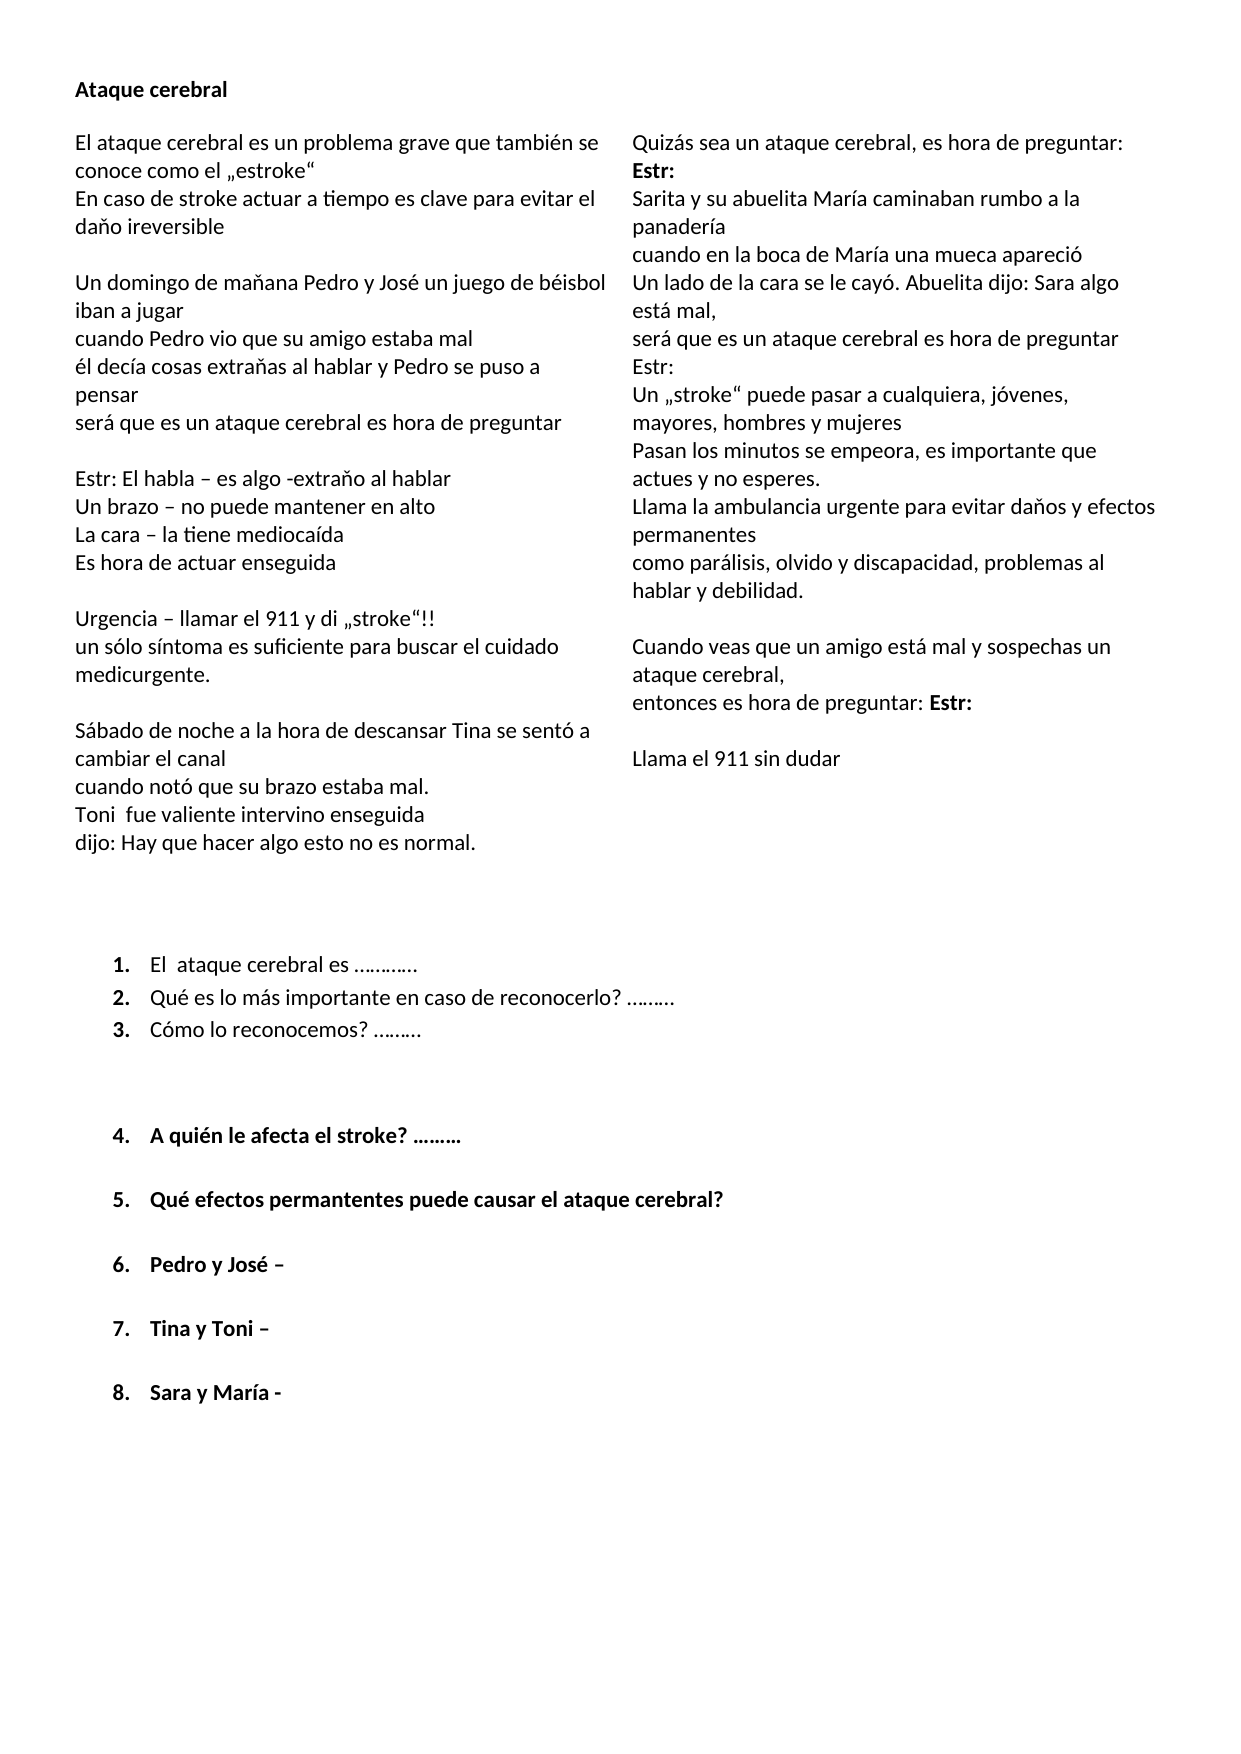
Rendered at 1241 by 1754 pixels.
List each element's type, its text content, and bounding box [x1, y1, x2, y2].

list Sara y María - [112, 1378, 1165, 1407]
list El ataque cerebral es ………… [112, 951, 1165, 979]
table_header Quizás sea un ataque cerebral, es hora de preguntar: Estr: Sarita y su abuelita María caminaban rumbo a la panadería cuando en la boca de María una mueca apareció Un lado de la cara se le cayó. Abuelita dijo: Sara algo está mal, será que es un ataque cerebral es hora de preguntar Estr: Un „stroke“ puede pasar a cualquiera, jóvenes, mayores, hombres y mujeres Pasan los minutos se empeora, es importante que actues y no esperes. Llama la ambulancia urgente para evitar daňos y efectos permanentes como parálisis, olvido y discapacidad, problemas al hablar y debilidad. Cuando veas que un amigo está mal y sospechas un ataque cerebral, entonces es hora de preguntar: Estr: Llama el 911 sin dudar [621, 128, 1171, 951]
list Qué efectos permantentes puede causar el ataque cerebral? [112, 1185, 1165, 1213]
list Qué es lo más importante en caso de reconocerlo? ……… [112, 983, 1165, 1011]
list A quién le afecta el stroke? ……… [112, 1121, 1165, 1149]
text Ataque cerebral [75, 75, 1165, 103]
list Cómo lo reconocemos? ……… [112, 1015, 1165, 1043]
list Tina y Toni – [112, 1314, 1165, 1342]
table_header El ataque cerebral es un problema grave que también se conoce como el „estroke“ En caso de stroke actuar a tiempo es clave para evitar el daňo ireversible Un domingo de maňana Pedro y José un juego de béisbol iban a jugar cuando Pedro vio que su amigo estaba mal él decía cosas extraňas al hablar y Pedro se puso a pensar será que es un ataque cerebral es hora de preguntar Estr: El habla – es algo -extraňo al hablar Un brazo – no puede mantener en alto La cara – la tiene mediocaída Es hora de actuar enseguida Urgencia – llamar el 911 y di „stroke“!! un sólo síntoma es suficiente para buscar el cuidado medicurgente. Sábado de noche a la hora de descansar Tina se sentó a cambiar el canal cuando notó que su brazo estaba mal. Toni fue valiente intervino enseguida dijo: Hay que hacer algo esto no es normal. [64, 128, 621, 951]
list Pedro y José – [112, 1250, 1165, 1278]
